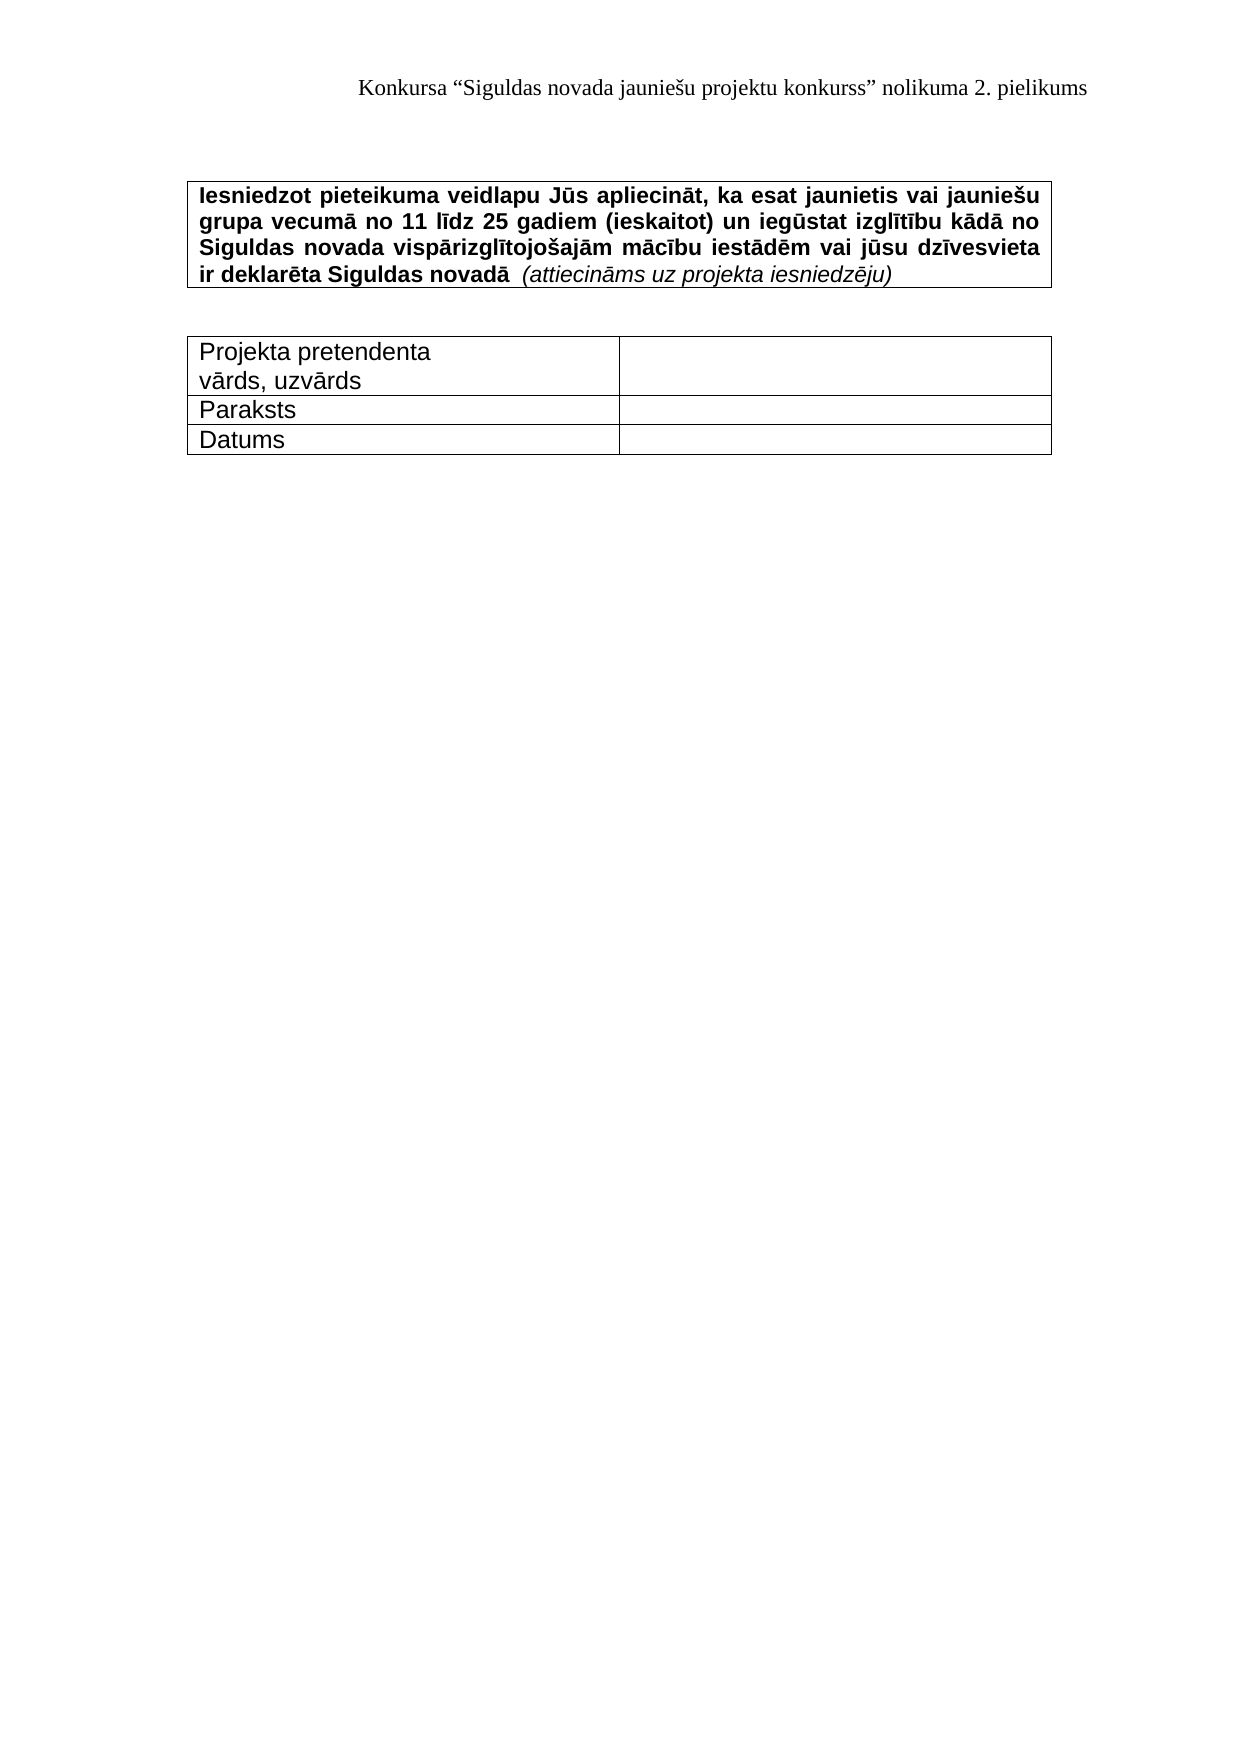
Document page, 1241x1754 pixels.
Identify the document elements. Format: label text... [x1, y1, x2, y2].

table_header Iesniedzot pieteikuma veidlapu Jūs apliecināt, ka esat jaunietis vai jauniešu grupa vecumā no 11 līdz 25 gadiem (ieskaitot) un iegūstat izglītību kādā no Siguldas novada vispārizglītojošajām mācību iestādēm vai jūsu dzīvesvieta ir deklarēta Siguldas novadā (attiecināms uz projekta iesniedzēju) [188, 182, 1051, 287]
table_header Projekta pretendenta vārds, uzvārds [188, 337, 619, 394]
table_header [620, 337, 1051, 394]
table_cell Paraksts [188, 396, 619, 424]
table_cell [620, 396, 1051, 424]
table_cell [620, 425, 1051, 454]
table_cell Datums [188, 425, 619, 454]
